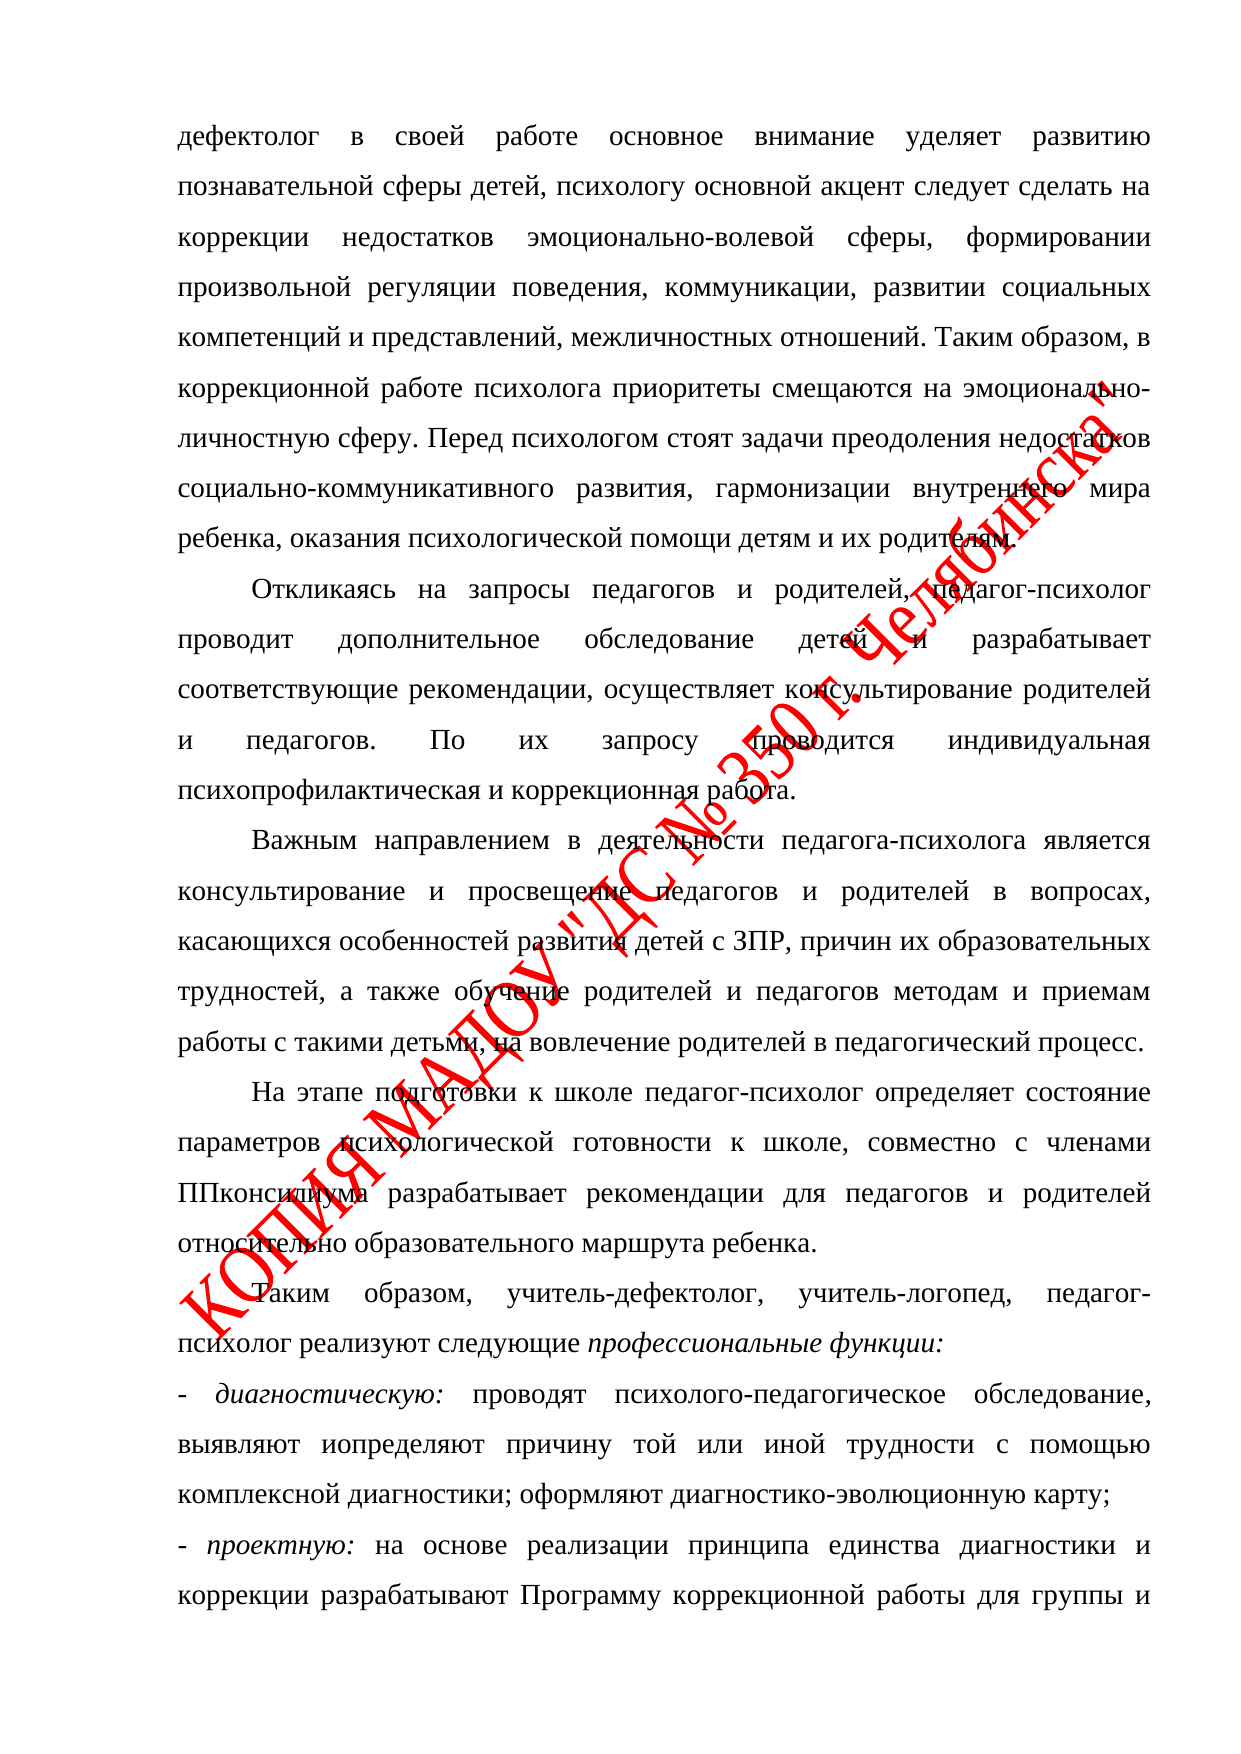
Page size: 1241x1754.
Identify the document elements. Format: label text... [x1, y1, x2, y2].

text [177, 118, 1152, 554]
text - диагностическую: проводят психолого-педагогическое обследование, выявляют иопределяют причину той или иной трудности с помощью комплексной диагностики; оформляют диагностико-эволюционную карту; [177, 1376, 1152, 1510]
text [177, 1527, 1152, 1611]
text На этапе подготовки к школе педагог-психолог определяет состояние параметров психологической готовности к школе, совместно с членами ППконсилиума разрабатывает рекомендации для педагогов и родителей относительно образовательного маршрута ребенка. [177, 1074, 1152, 1258]
text Важным направлением в деятельности педагога-психолога является консультирование и просвещение педагогов и родителей в вопросах, касающихся особенностей развития детей с ЗПР, причин их образовательных трудностей, а также обучение родителей и педагогов методам и приемам работы с такими детьми, на вовлечение родителей в педагогический процесс. [177, 822, 1152, 1057]
text Таким образом, учитель-дефектолог, учитель-логопед, педагог-психолог реализуют следующие профессиональные функции: [177, 1275, 1152, 1359]
text Откликаясь на запросы педагогов и родителей, педагог-психолог проводит дополнительное обследование детей и разрабатывает соответствующие рекомендации, осуществляет консультирование родителей и педагогов. По их запросу проводится индивидуальная психопрофилактическая и коррекционная работа. [177, 571, 1152, 806]
